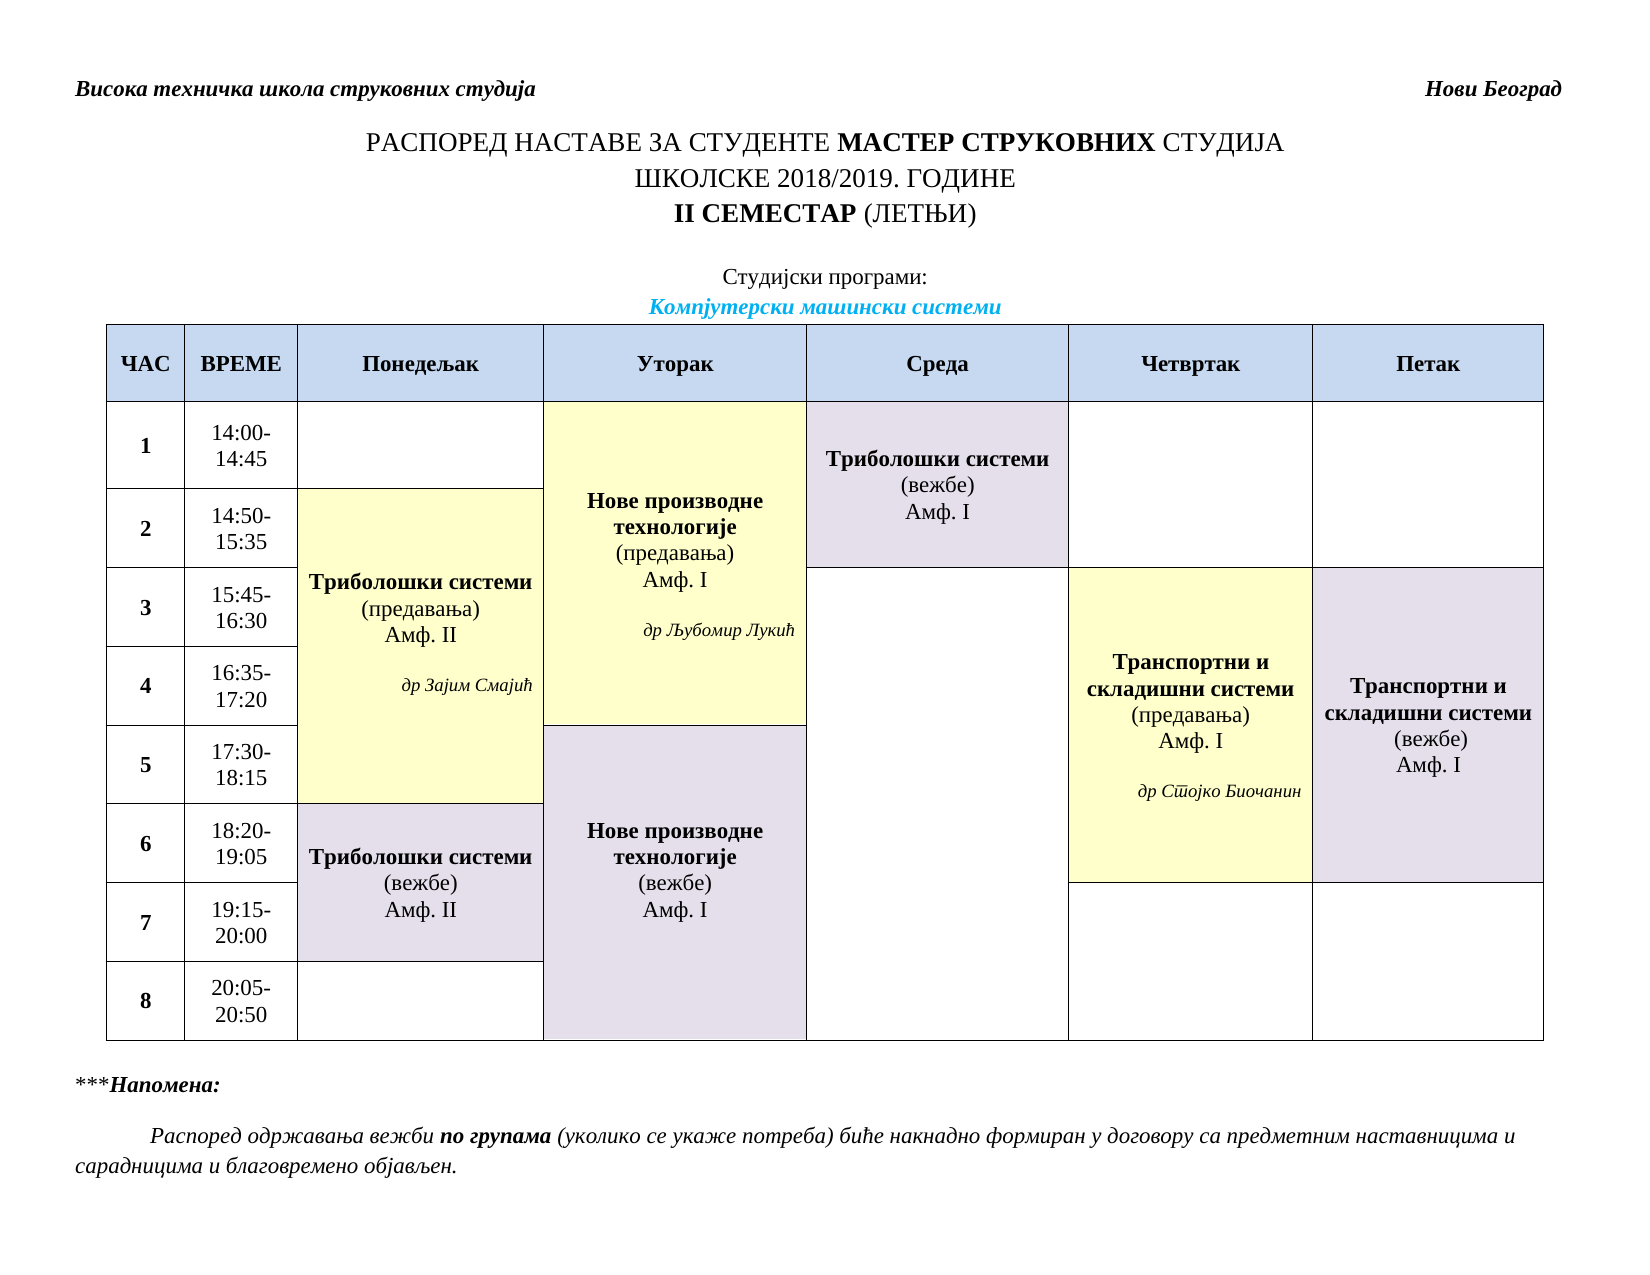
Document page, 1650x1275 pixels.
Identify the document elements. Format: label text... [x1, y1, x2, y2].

table_header Четвртак [1069, 325, 1312, 401]
table_cell [1069, 402, 1312, 567]
table_cell Триболошки системи (вежбе) Амф. I [807, 402, 1068, 567]
table_cell 6 [107, 804, 184, 882]
table_header Уторак [544, 325, 806, 401]
table_cell Транспортни и складишни системи (вежбе) Амф. I [1313, 568, 1543, 882]
table_header Понедељак [298, 325, 543, 401]
table_cell 20:05-20:50 [185, 962, 297, 1039]
text Студијски програми: [75, 263, 1575, 290]
table_cell [298, 402, 543, 488]
table_header Среда [807, 325, 1068, 401]
table_cell 17:30-18:15 [185, 726, 297, 803]
table_cell [1069, 883, 1312, 1039]
text ШКОЛСКЕ 2018/2019. ГОДИНЕ [75, 162, 1575, 193]
table_cell 19:15-20:00 [185, 883, 297, 961]
table_cell 15:45-16:30 [185, 568, 297, 646]
table_cell [298, 962, 543, 1039]
table_cell 7 [107, 883, 184, 961]
table_cell 18:20-19:05 [185, 804, 297, 882]
table_cell 16:35-17:20 [185, 647, 297, 724]
table_cell Триболошки системи (вежбе) Амф. II [298, 804, 543, 961]
table_cell Триболошки системи (предавања) Амф. II др Зајим Смајић [298, 489, 543, 803]
text ***Напомена: [75, 1071, 1575, 1097]
table_cell Нове производне технологије (вежбе) Амф. I [544, 726, 806, 1039]
table_cell 14:50- 15:35 [185, 489, 297, 567]
table_header ЧАС [107, 325, 184, 401]
table_cell Транспортни и складишни системи (предавања) Амф. I др Стојко Биочанин [1069, 568, 1312, 882]
table_cell [1313, 402, 1543, 567]
table_cell 8 [107, 962, 184, 1039]
table_cell [807, 568, 1068, 1039]
text Распоред одржавања вежби по групама (уколико се укаже потреба) биће накнадно формиран у договору са предметним наставницима и сарадницима и благовремено објављен. [75, 1122, 1575, 1178]
text Компјутерски машински системи [75, 294, 1575, 320]
table_cell 4 [107, 647, 184, 724]
text II СЕМЕСТАР (ЛЕТЊИ) [75, 197, 1575, 229]
table_cell 3 [107, 568, 184, 646]
table_cell 5 [107, 726, 184, 803]
table_cell 1 [107, 402, 184, 488]
table_header Петак [1313, 325, 1543, 401]
table_cell Нове производне технологије (предавања) Амф. I др Љубомир Лукић [544, 402, 806, 724]
table_header ВРЕМЕ [185, 325, 297, 401]
text РАСПОРЕД НАСТАВЕ ЗА СТУДЕНТЕ МАСТЕР СТРУКОВНИХ СТУДИЈА [75, 126, 1575, 157]
text Висока техничка школа струковних студија Нови Београд [75, 75, 1575, 101]
table_cell [1313, 883, 1543, 1039]
table_cell 2 [107, 489, 184, 567]
table_cell 14:00-14:45 [185, 402, 297, 488]
